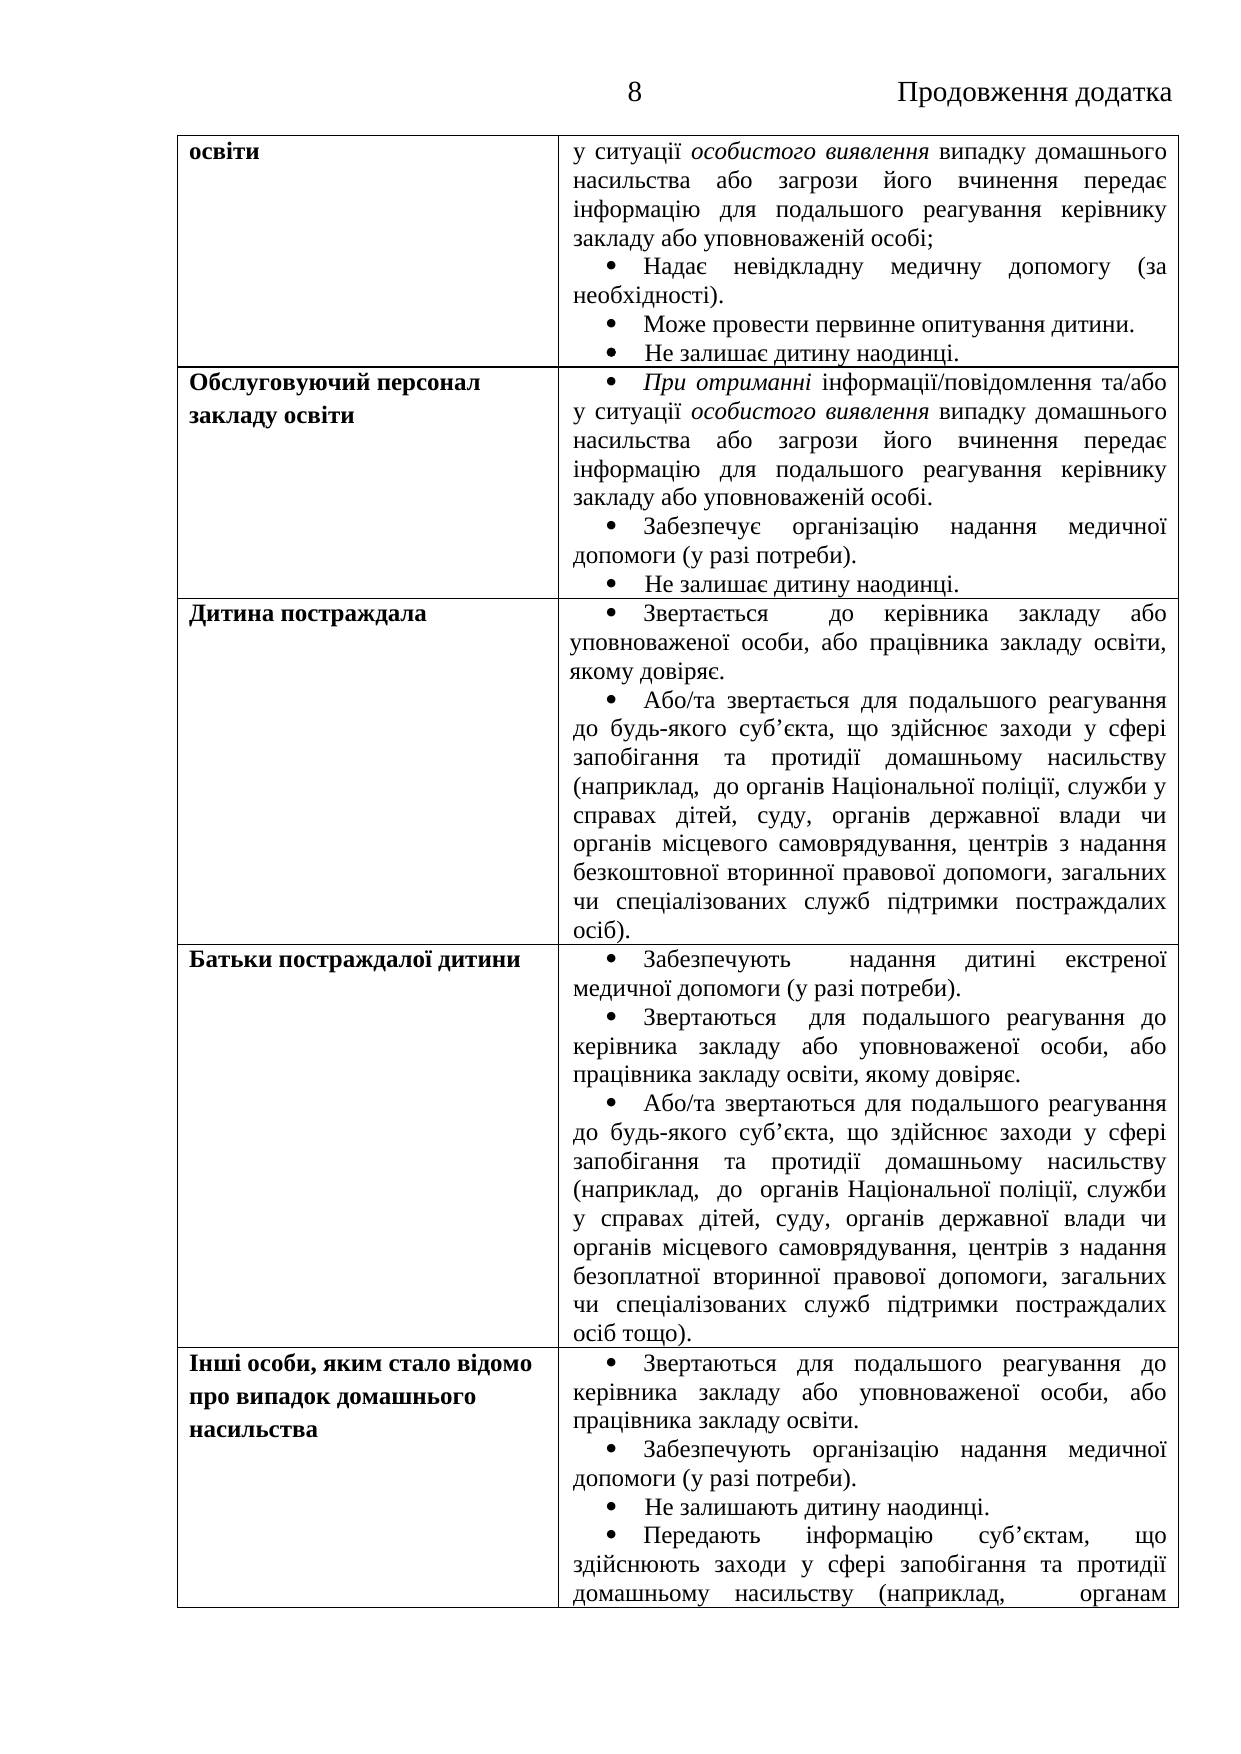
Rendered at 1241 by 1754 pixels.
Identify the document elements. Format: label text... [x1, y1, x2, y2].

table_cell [178, 136, 558, 366]
table_cell При отриманні інформації/повідомлення та/або у ситуації особистого виявлення випадку домашнього насильства або загрози його вчинення передає інформацію для подальшого реагування керівнику закладу або уповноваженій особі. Забезпечує організацію надання медичної допомоги (у разі потреби). Не залишає дитину наодинці. [559, 368, 1178, 597]
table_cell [178, 1348, 558, 1607]
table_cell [559, 136, 1178, 366]
table_cell Забезпечують надання дитині екстреної медичної допомоги (у разі потреби). Звертаються для подальшого реагування до керівника закладу або уповноваженої особи, або працівника закладу освіти, якому довіряє. Або/та звертаються для подальшого реагування до будь-якого суб’єкта, що здійснює заходи у сфері запобігання та протидії домашньому насильству (наприклад, до органів Національної поліції, служби у справах дітей, суду, органів державної влади чи органів місцевого самоврядування, центрів з надання безоплатної вторинної правової допомоги, загальних чи спеціалізованих служб підтримки постраждалих осіб тощо). [559, 945, 1178, 1347]
table_cell Звертається до керівника закладу або уповноваженої особи, або працівника закладу освіти, якому довіряє. Або/та звертається для подальшого реагування до будь-якого суб’єкта, що здійснює заходи у сфері запобігання та протидії домашньому насильству (наприклад, до органів Національної поліції, служби у справах дітей, суду, органів державної влади чи органів місцевого самоврядування, центрів з надання безкоштовної вторинної правової допомоги, загальних чи спеціалізованих служб підтримки постраждалих осіб). [559, 599, 1178, 943]
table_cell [559, 1348, 1178, 1607]
table_cell Дитина постраждала [178, 599, 558, 943]
table_cell Обслуговуючий персонал закладу освіти [178, 368, 558, 597]
table_cell Батьки постраждалої дитини [178, 945, 558, 1347]
